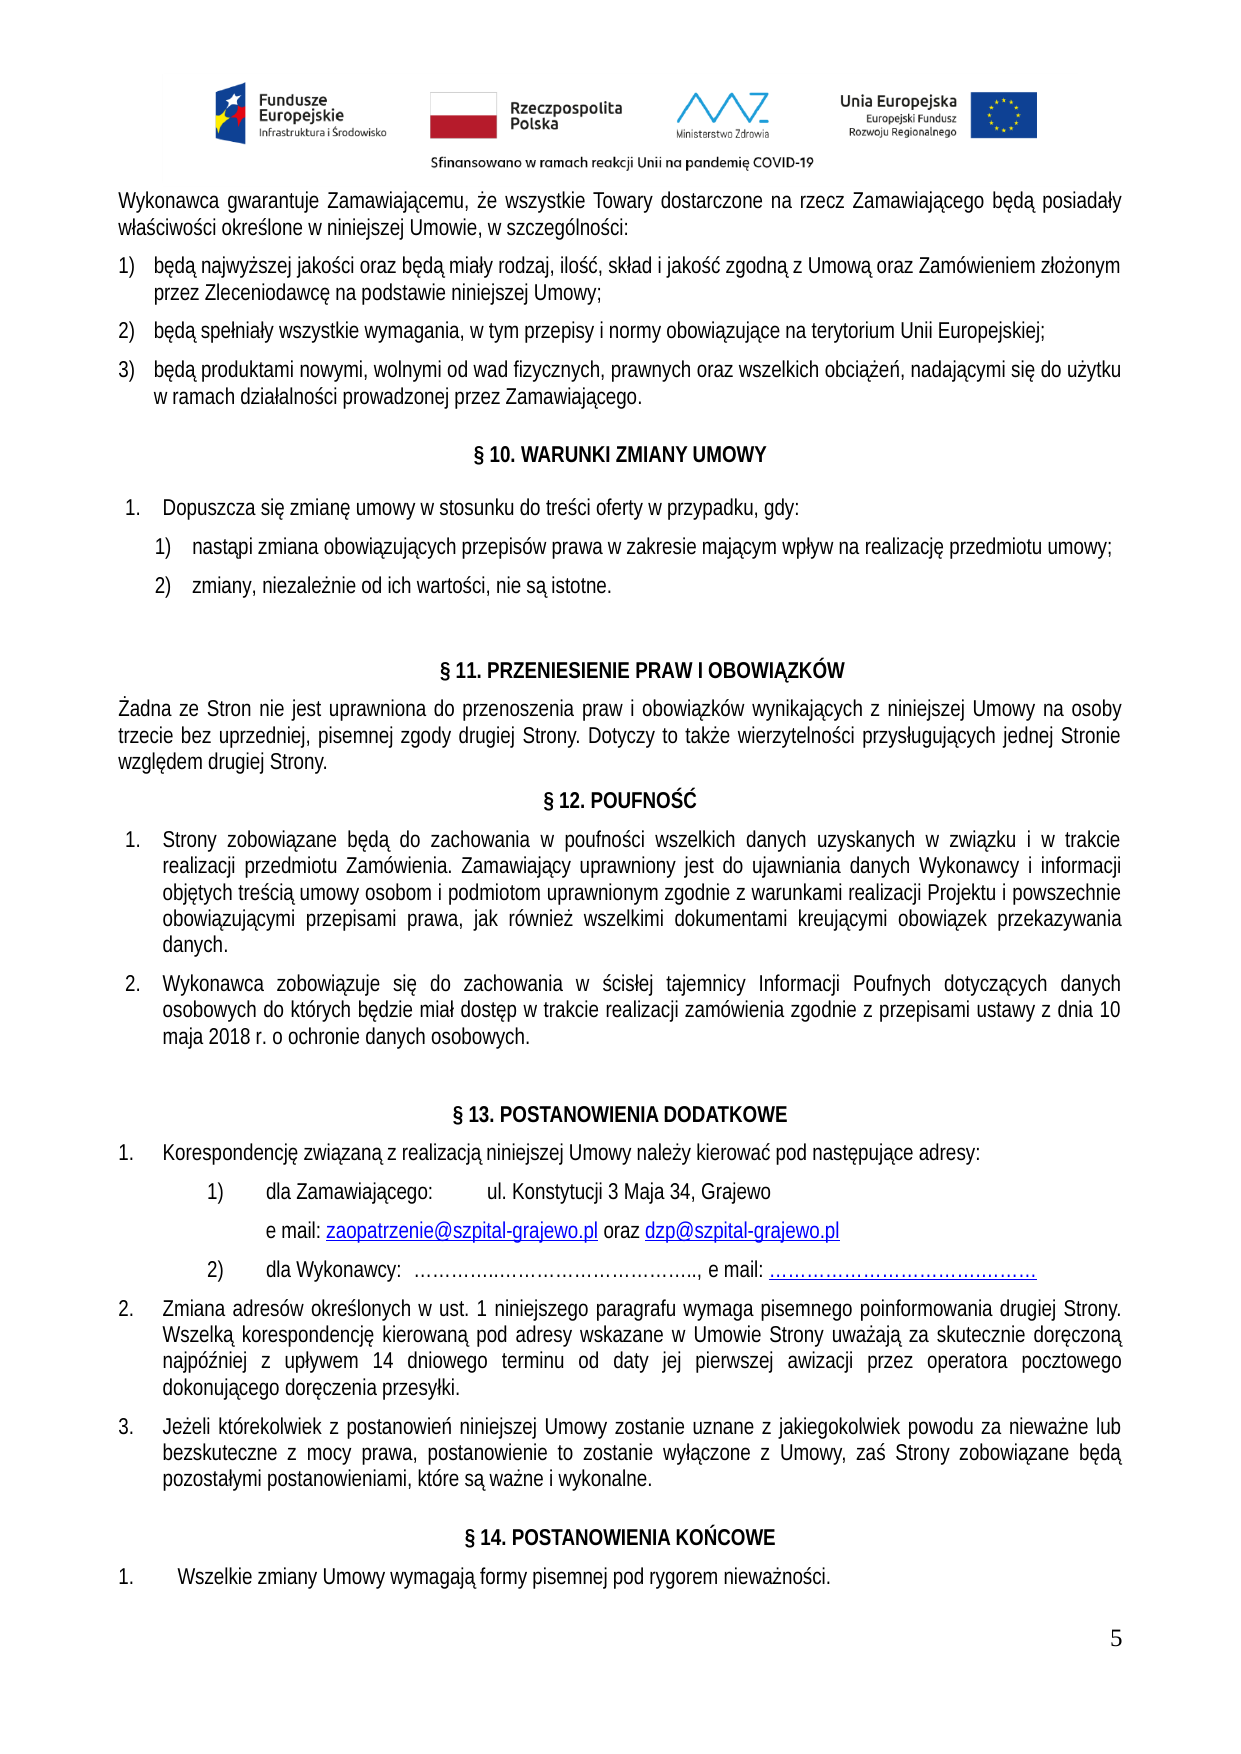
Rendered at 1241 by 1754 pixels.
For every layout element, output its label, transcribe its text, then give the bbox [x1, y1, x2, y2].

list Wykonawca zobowiązuje się do zachowania w ścisłej tajemnicy Informacji Poufnych dotyczących danych osobowych do których będzie miał dostęp w trakcie realizacji zamówienia zgodnie z przepisami ustawy z dnia 10 maja 2018 r. o ochronie danych osobowych. [125, 970, 1122, 1049]
text § 14. POSTANOWIENIA KOŃCOWE [118, 1524, 1122, 1550]
text § 10. WARUNKI ZMIANY UMOWY [118, 441, 1122, 468]
list Korespondencję związaną z realizacją niniejszej Umowy należy kierować pod następujące adresy: [118, 1139, 1122, 1166]
list będą najwyższej jakości oraz będą miały rodzaj, ilość, skład i jakość zgodną z Umową oraz Zamówieniem złożonym przez Zleceniodawcę na podstawie niniejszej Umowy; [118, 252, 1122, 305]
list Zmiana adresów określonych w ust. 1 niniejszego paragrafu wymaga pisemnego poinformowania drugiej Strony. Wszelką korespondencję kierowaną pod adresy wskazane w Umowie Strony uważają za skutecznie doręczoną najpóźniej z upływem 14 dniowego terminu od daty jej pierwszej awizacji przez operatora pocztowego dokonującego doręczenia przesyłki. [118, 1295, 1122, 1400]
text Wykonawca gwarantuje Zamawiającemu, że wszystkie Towary dostarczone na rzecz Zamawiającego będą posiadały właściwości określone w niniejszej Umowie, w szczególności: [118, 187, 1122, 240]
list Dopuszcza się zmianę umowy w stosunku do treści oferty w przypadku, gdy: [125, 494, 1122, 520]
list § 11. PRZENIESIENIE PRAW I OBOWIĄZKÓW [162, 657, 1122, 683]
list Jeżeli którekolwiek z postanowień niniejszej Umowy zostanie uznane z jakiegokolwiek powodu za nieważne lub bezskuteczne z mocy prawa, postanowienie to zostanie wyłączone z Umowy, zaś Strony zobowiązane będą pozostałymi postanowieniami, które są ważne i wykonalne. [118, 1413, 1122, 1492]
list zmiany, niezależnie od ich wartości, nie są istotne. [154, 572, 1122, 598]
list dla Zamawiającego: ul. Konstytucji 3 Maja 34, Grajewo [207, 1178, 1122, 1204]
text e mail: zaopatrzenie@szpital-grajewo.pl oraz dzp@szpital-grajewo.pl [207, 1217, 1122, 1243]
list będą produktami nowymi, wolnymi od wad fizycznych, prawnych oraz wszelkich obciążeń, nadającymi się do użytku w ramach działalności prowadzonej przez Zamawiającego. [118, 356, 1122, 409]
list nastąpi zmiana obowiązujących przepisów prawa w zakresie mającym wpływ na realizację przedmiotu umowy; [154, 533, 1122, 559]
list Strony zobowiązane będą do zachowania w poufności wszelkich danych uzyskanych w związku i w trakcie realizacji przedmiotu Zamówienia. Zamawiający uprawniony jest do ujawniania danych Wykonawcy i informacji objętych treścią umowy osobom i podmiotom uprawnionym zgodnie z warunkami realizacji Projektu i powszechnie obowiązującymi przepisami prawa, jak również wszelkimi dokumentami kreującymi obowiązek przekazywania danych. [125, 826, 1122, 958]
list dla Wykonawcy: …………..………………………….., e mail: …………………………….……… [207, 1256, 1122, 1282]
text Żadna ze Stron nie jest uprawniona do przenoszenia praw i obowiązków wynikających z niniejszej Umowy na osoby trzecie bez uprzedniej, pisemnej zgody drugiej Strony. Dotyczy to także wierzytelności przysługujących jednej Stronie względem drugiej Strony. [118, 695, 1122, 774]
text § 12. POUFNOŚĆ [118, 787, 1122, 813]
picture [162, 73, 1078, 187]
text § 13. POSTANOWIENIA DODATKOWE [118, 1101, 1122, 1127]
list Wszelkie zmiany Umowy wymagają formy pisemnej pod rygorem nieważności. [118, 1563, 1122, 1589]
list będą spełniały wszystkie wymagania, w tym przepisy i normy obowiązujące na terytorium Unii Europejskiej; [118, 317, 1122, 344]
